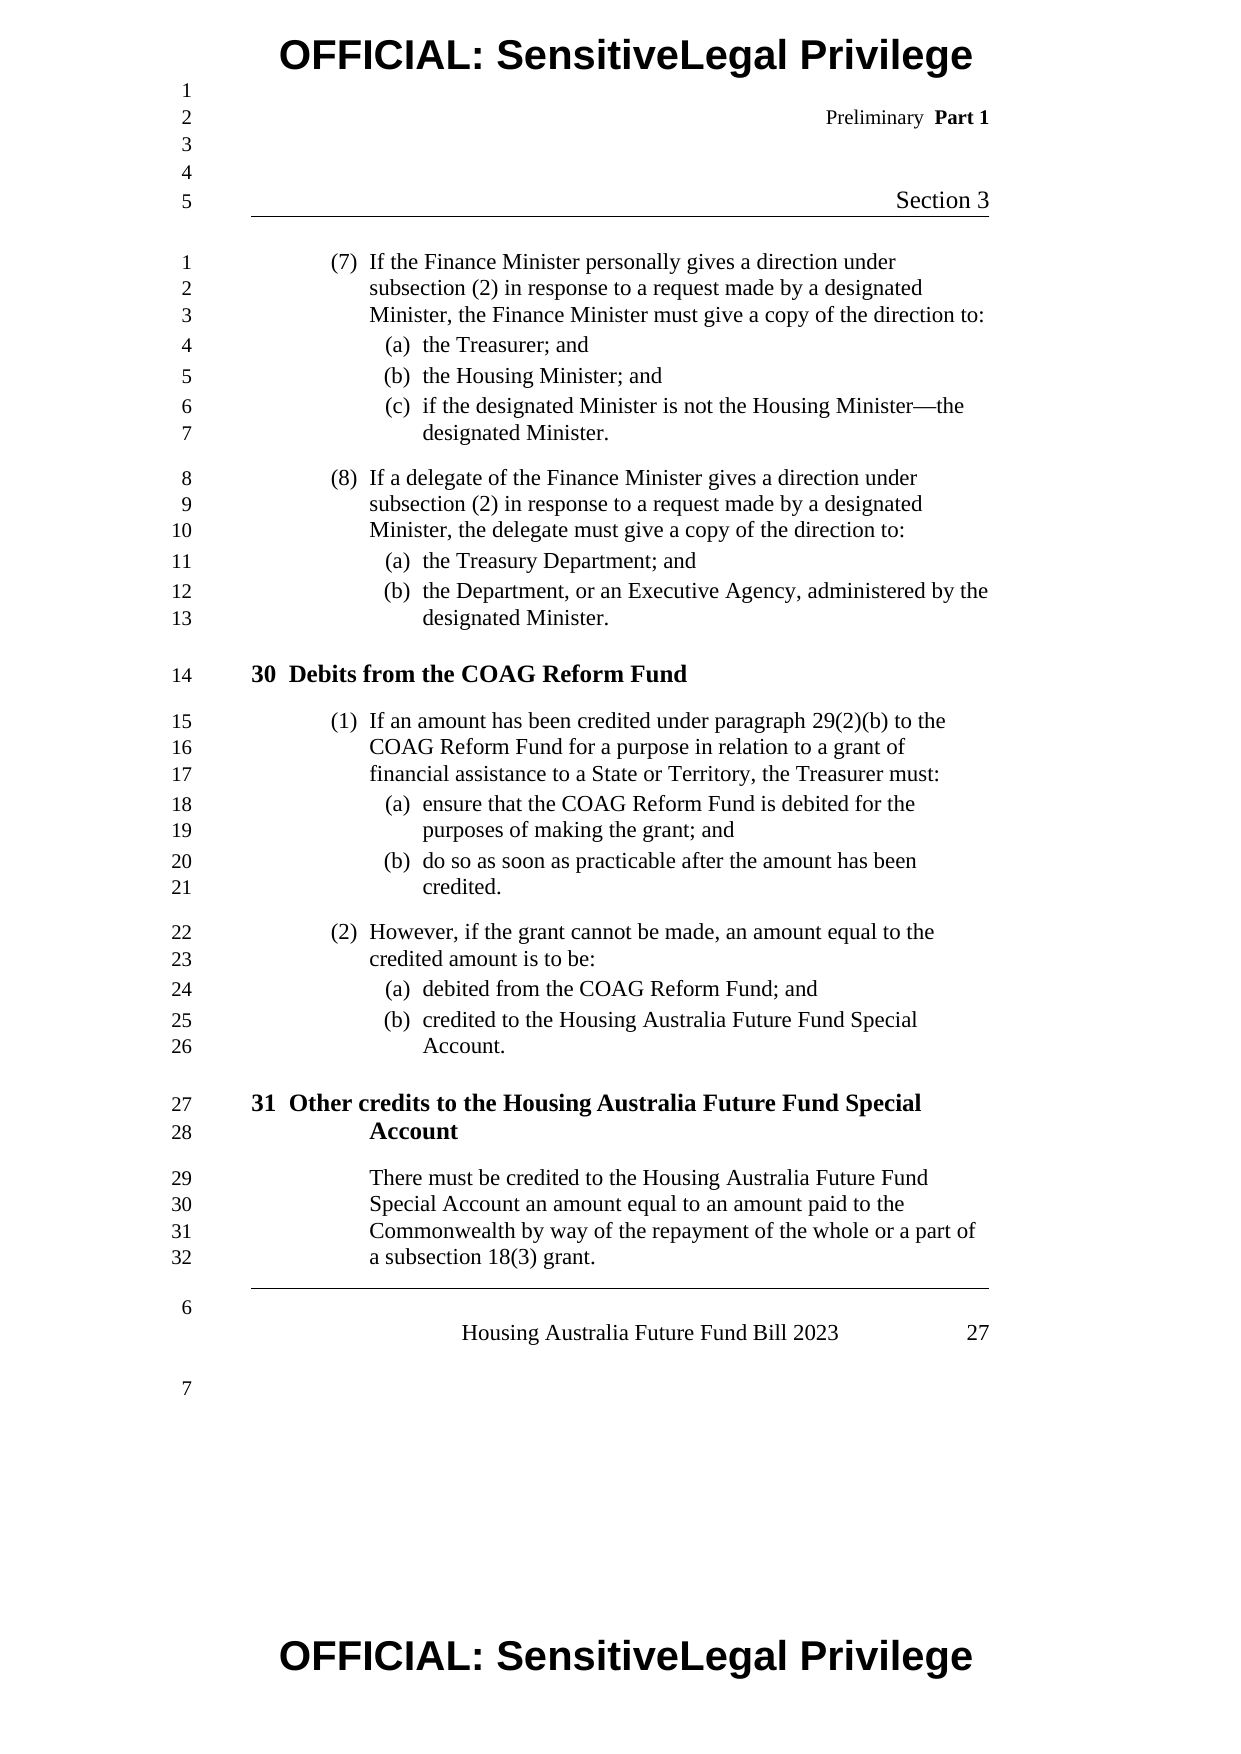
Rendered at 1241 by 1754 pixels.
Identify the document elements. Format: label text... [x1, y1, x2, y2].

text 30 Debits from the COAG Reform Fund [251, 659, 989, 688]
text (b) the Housing Minister; and [251, 362, 989, 388]
text (b) do so as soon as practicable after the amount has been credited. [251, 847, 989, 900]
text (7) If the Finance Minister personally gives a direction under subsection (2) in response to a request made by a designated Minister, the Finance Minister must give a copy of the direction to: [251, 248, 989, 327]
text (b) credited to the Housing Australia Future Fund Special Account. [251, 1006, 989, 1058]
text (1) If an amount has been credited under paragraph 29(2)(b) to the COAG Reform Fund for a purpose in relation to a grant of financial assistance to a State or Territory, the Treasurer must: [251, 707, 989, 786]
text (b) the Department, or an Executive Agency, administered by the designated Minister. [251, 577, 989, 630]
text There must be credited to the Housing Australia Future Fund Special Account an amount equal to an amount paid to the Commonwealth by way of the repayment of the whole or a part of a subsection 18(3) grant. [251, 1164, 989, 1269]
text 31 Other credits to the Housing Australia Future Fund Special Account [251, 1088, 989, 1145]
text (2) However, if the grant cannot be made, an amount equal to the credited amount is to be: [251, 918, 989, 971]
text (a) ensure that the COAG Reform Fund is debited for the purposes of making the grant; and [251, 790, 989, 843]
text (c) if the designated Minister is not the Housing Minister—the designated Minister. [251, 392, 989, 445]
text (8) If a delegate of the Finance Minister gives a direction under subsection (2) in response to a request made by a designated Minister, the delegate must give a copy of the direction to: [251, 464, 989, 543]
text (a) the Treasury Department; and [251, 547, 989, 573]
text (a) debited from the COAG Reform Fund; and [251, 975, 989, 1002]
text (a) the Treasurer; and [251, 331, 989, 358]
